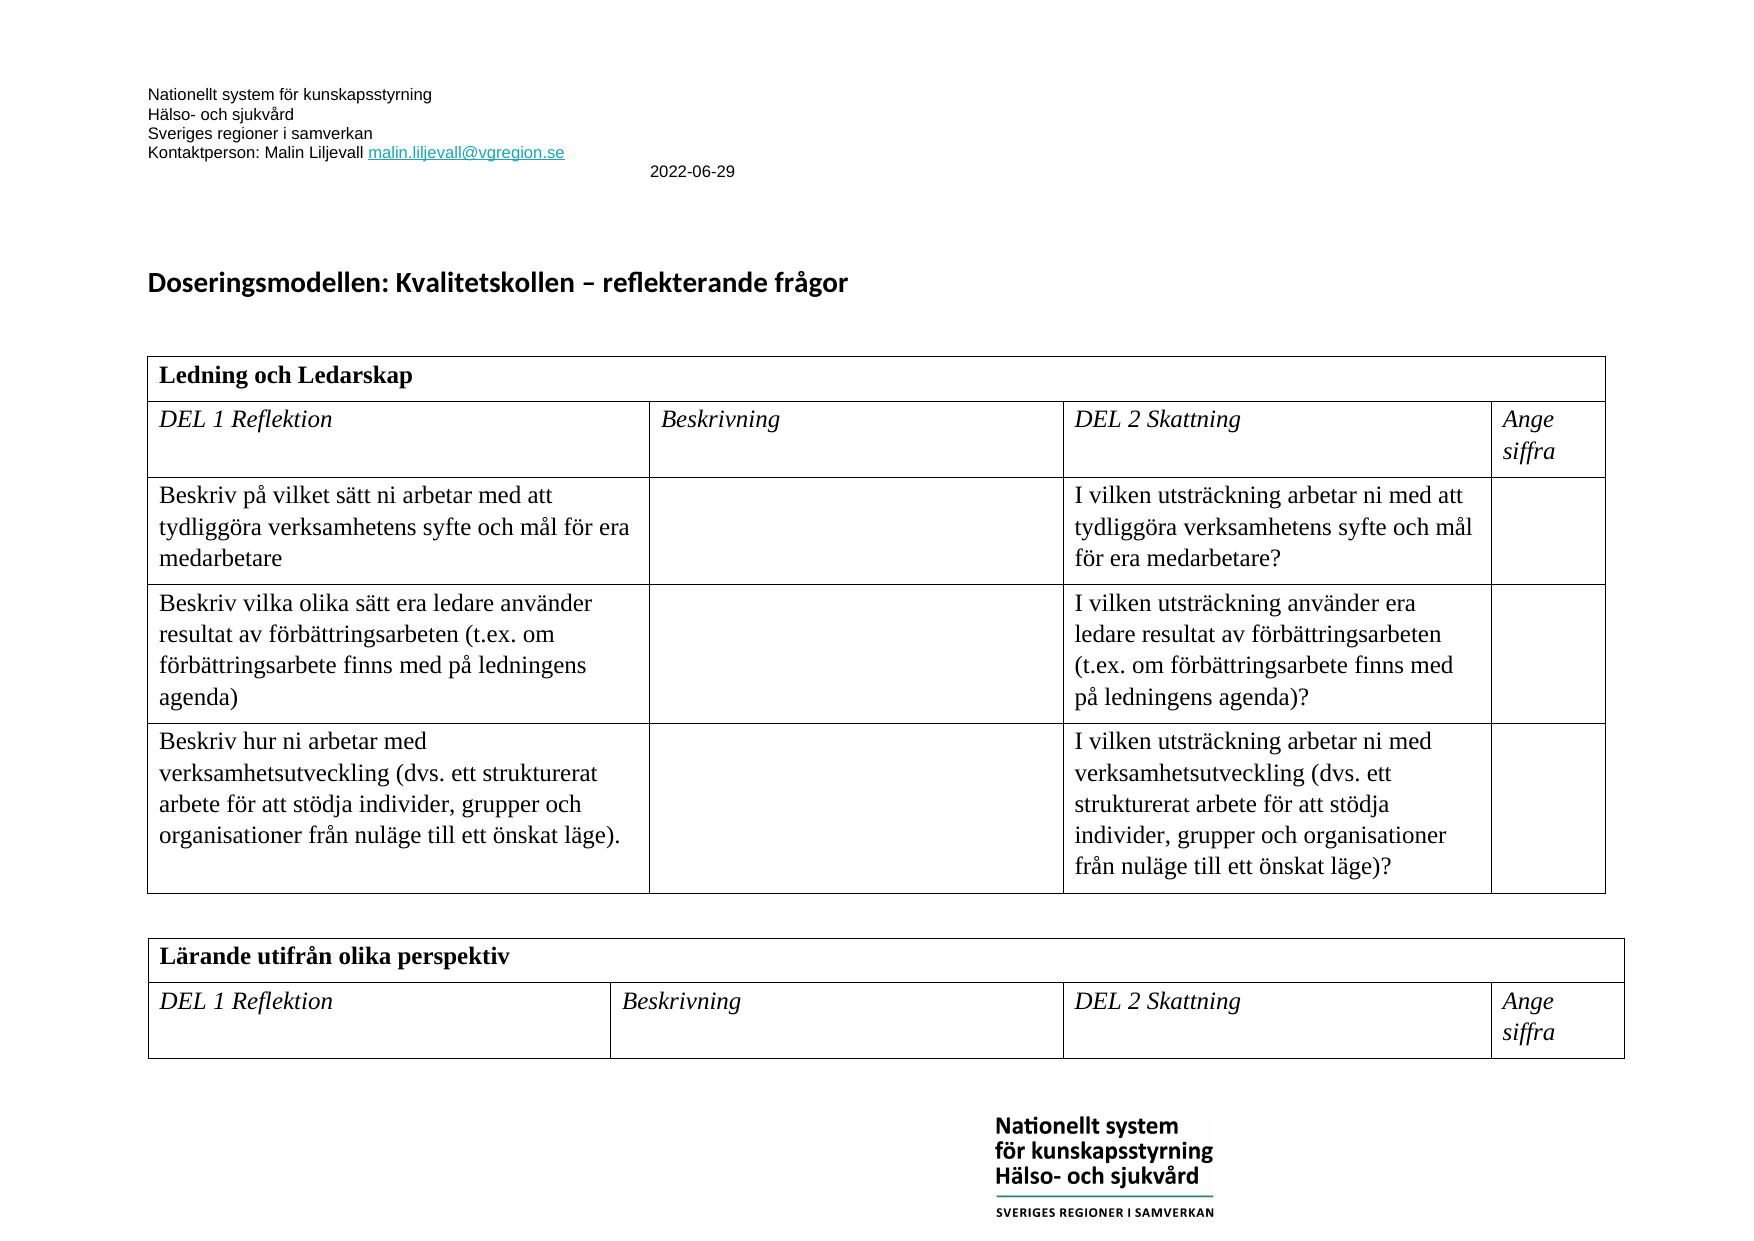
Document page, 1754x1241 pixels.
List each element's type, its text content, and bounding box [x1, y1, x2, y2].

table_cell I vilken utsträckning arbetar ni med att tydliggöra verksamhetens syfte och mål för era medarbetare? [1064, 478, 1491, 584]
table_cell DEL 2 Skattning [1064, 402, 1491, 477]
table_cell Beskrivning [611, 983, 1063, 1058]
table_cell [650, 585, 1063, 723]
table_cell Beskriv vilka olika sätt era ledare använder resultat av förbättringsarbeten (t.ex. om förbättringsarbete finns med på ledningens agenda) [148, 585, 649, 723]
table_cell I vilken utsträckning arbetar ni med verksamhetsutveckling (dvs. ett strukturerat arbete för att stödja individer, grupper och organisationer från nuläge till ett önskat läge)? [1064, 724, 1491, 893]
table_cell Beskriv på vilket sätt ni arbetar med att tydliggöra verksamhetens syfte och mål för era medarbetare [148, 478, 649, 584]
table_cell [1492, 724, 1605, 893]
table_cell Beskrivning [650, 402, 1063, 477]
table_cell [650, 724, 1063, 893]
picture [994, 1115, 1215, 1219]
table_cell [650, 478, 1063, 584]
table_cell I vilken utsträckning använder era ledare resultat av förbättringsarbeten (t.ex. om förbättringsarbete finns med på ledningens agenda)? [1064, 585, 1491, 723]
table_cell DEL 1 Reflektion [148, 402, 649, 477]
table_cell Ange siffra [1492, 402, 1605, 477]
table_cell Beskriv hur ni arbetar med verksamhetsutveckling (dvs. ett strukturerat arbete för att stödja individer, grupper och organisationer från nuläge till ett önskat läge). [148, 724, 649, 893]
table_cell [1492, 585, 1605, 723]
table_header Ledning och Ledarskap [148, 357, 1605, 401]
table_cell DEL 1 Reflektion [149, 983, 610, 1058]
table_cell [1492, 478, 1605, 584]
subtitle Doseringsmodellen: Kvalitetskollen – reflekterande frågor [148, 262, 1606, 300]
table_cell DEL 2 Skattning [1064, 983, 1491, 1058]
table_cell Ange siffra [1492, 983, 1624, 1058]
table_header Lärande utifrån olika perspektiv [149, 939, 1624, 982]
